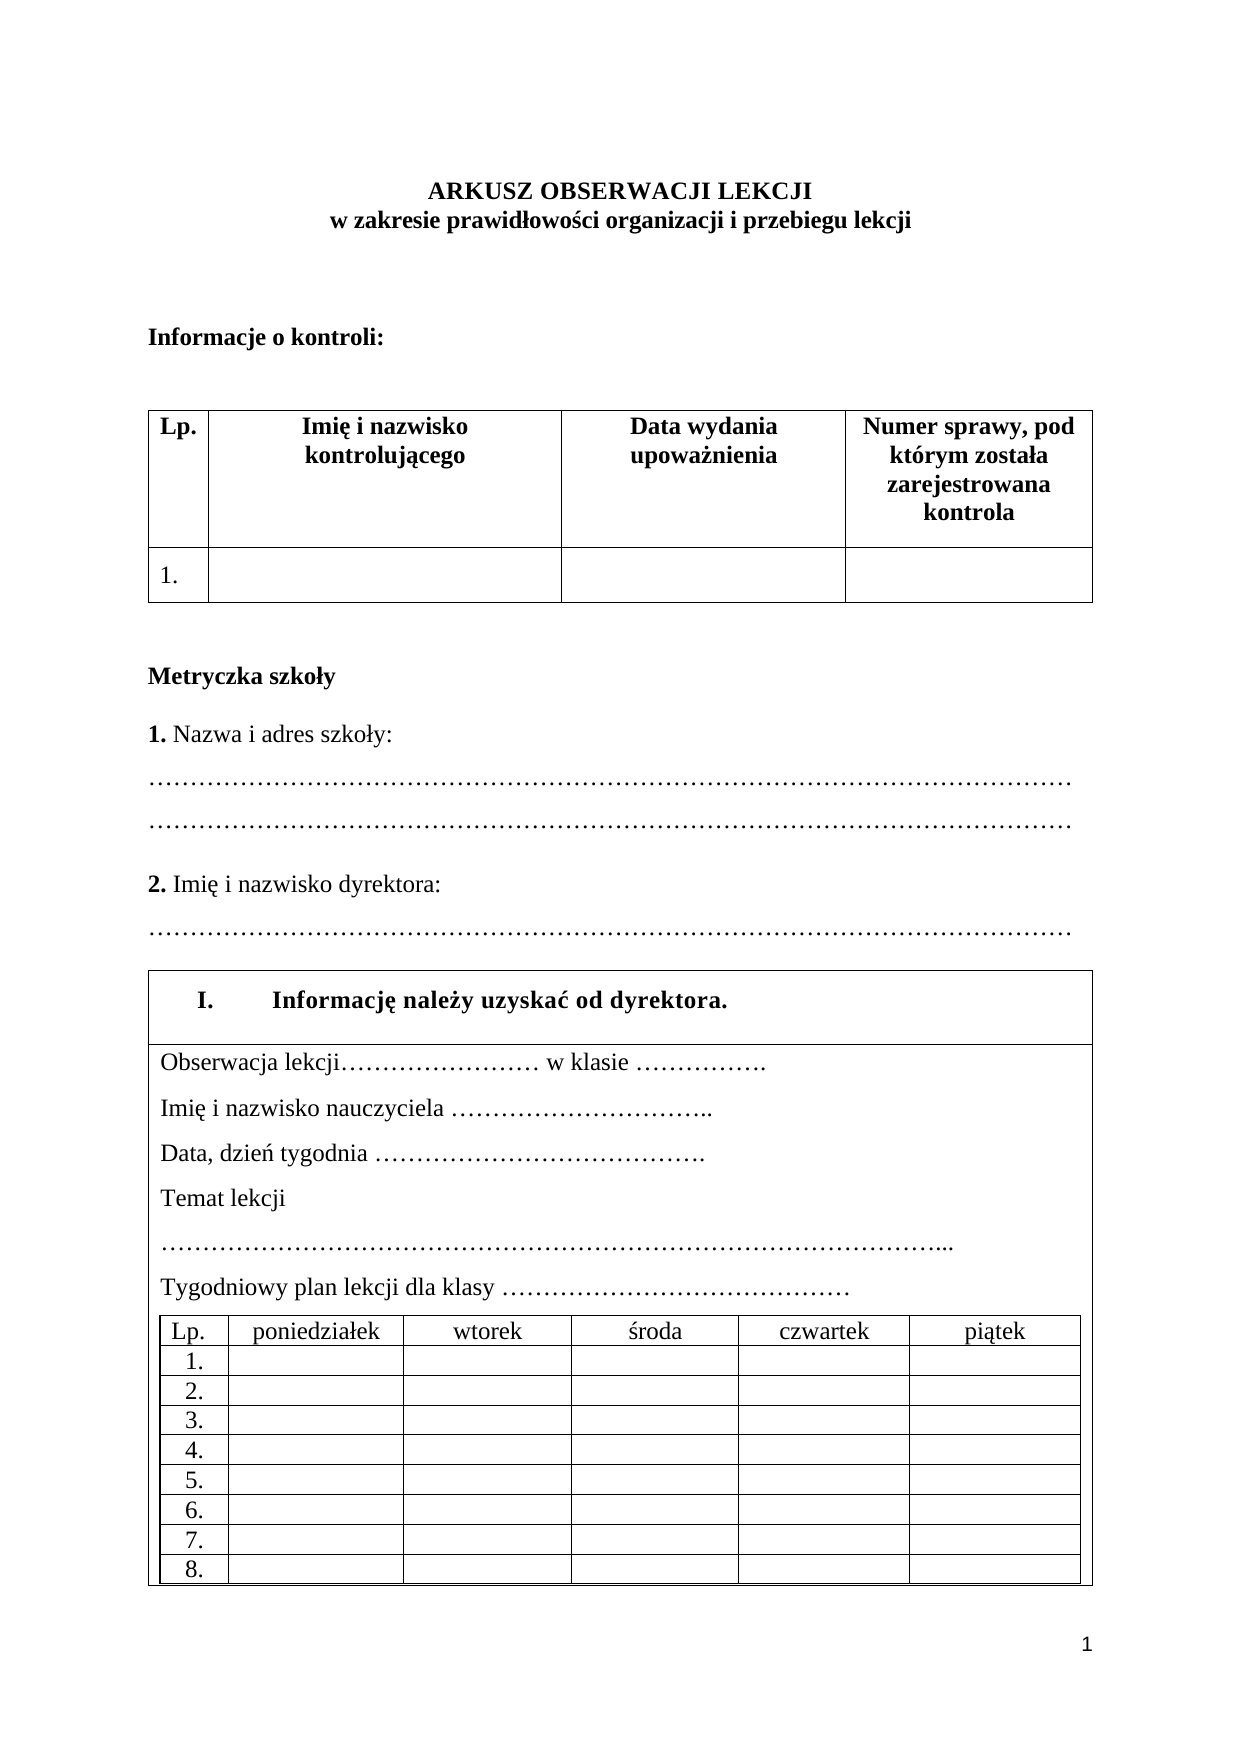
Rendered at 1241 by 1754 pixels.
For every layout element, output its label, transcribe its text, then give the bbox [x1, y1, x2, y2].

table_header Imię i nazwisko kontrolującego [209, 411, 561, 547]
text ARKUSZ OBSERWACJI LEKCJI [148, 176, 1093, 205]
text …………………………………………………………………………………………………………………………………………………………………………………………………… [148, 762, 1093, 834]
table_cell [209, 548, 561, 602]
table_cell 1. [149, 548, 208, 602]
text w zakresie prawidłowości organizacji i przebiegu lekcji [148, 205, 1093, 234]
table_header Informację należy uzyskać od dyrektora. [149, 971, 1092, 1044]
text Informacje o kontroli: [148, 322, 1093, 352]
table_cell [562, 548, 845, 602]
text 1. Nazwa i adres szkoły: [148, 719, 1093, 748]
table_header Data wydania upoważnienia [562, 411, 845, 547]
text Metryczka szkoły [148, 661, 1093, 690]
text ………………………………………………………………………………………………… [148, 912, 1093, 942]
table_header Numer sprawy, pod którym została zarejestrowana kontrola [846, 411, 1092, 547]
table_cell Obserwacja lekcji…………………… w klasie ……………. Imię i nazwisko nauczyciela ………………………….. Data, dzień tygodnia …………………………………. Temat lekcji …………………………………………………………………………………... Tygodniowy plan lekcji dla klasy …………………………………… [149, 1045, 1092, 1584]
table_header Lp. [149, 411, 208, 547]
table_cell [846, 548, 1092, 602]
text 2. Imię i nazwisko dyrektora: [148, 869, 1093, 898]
